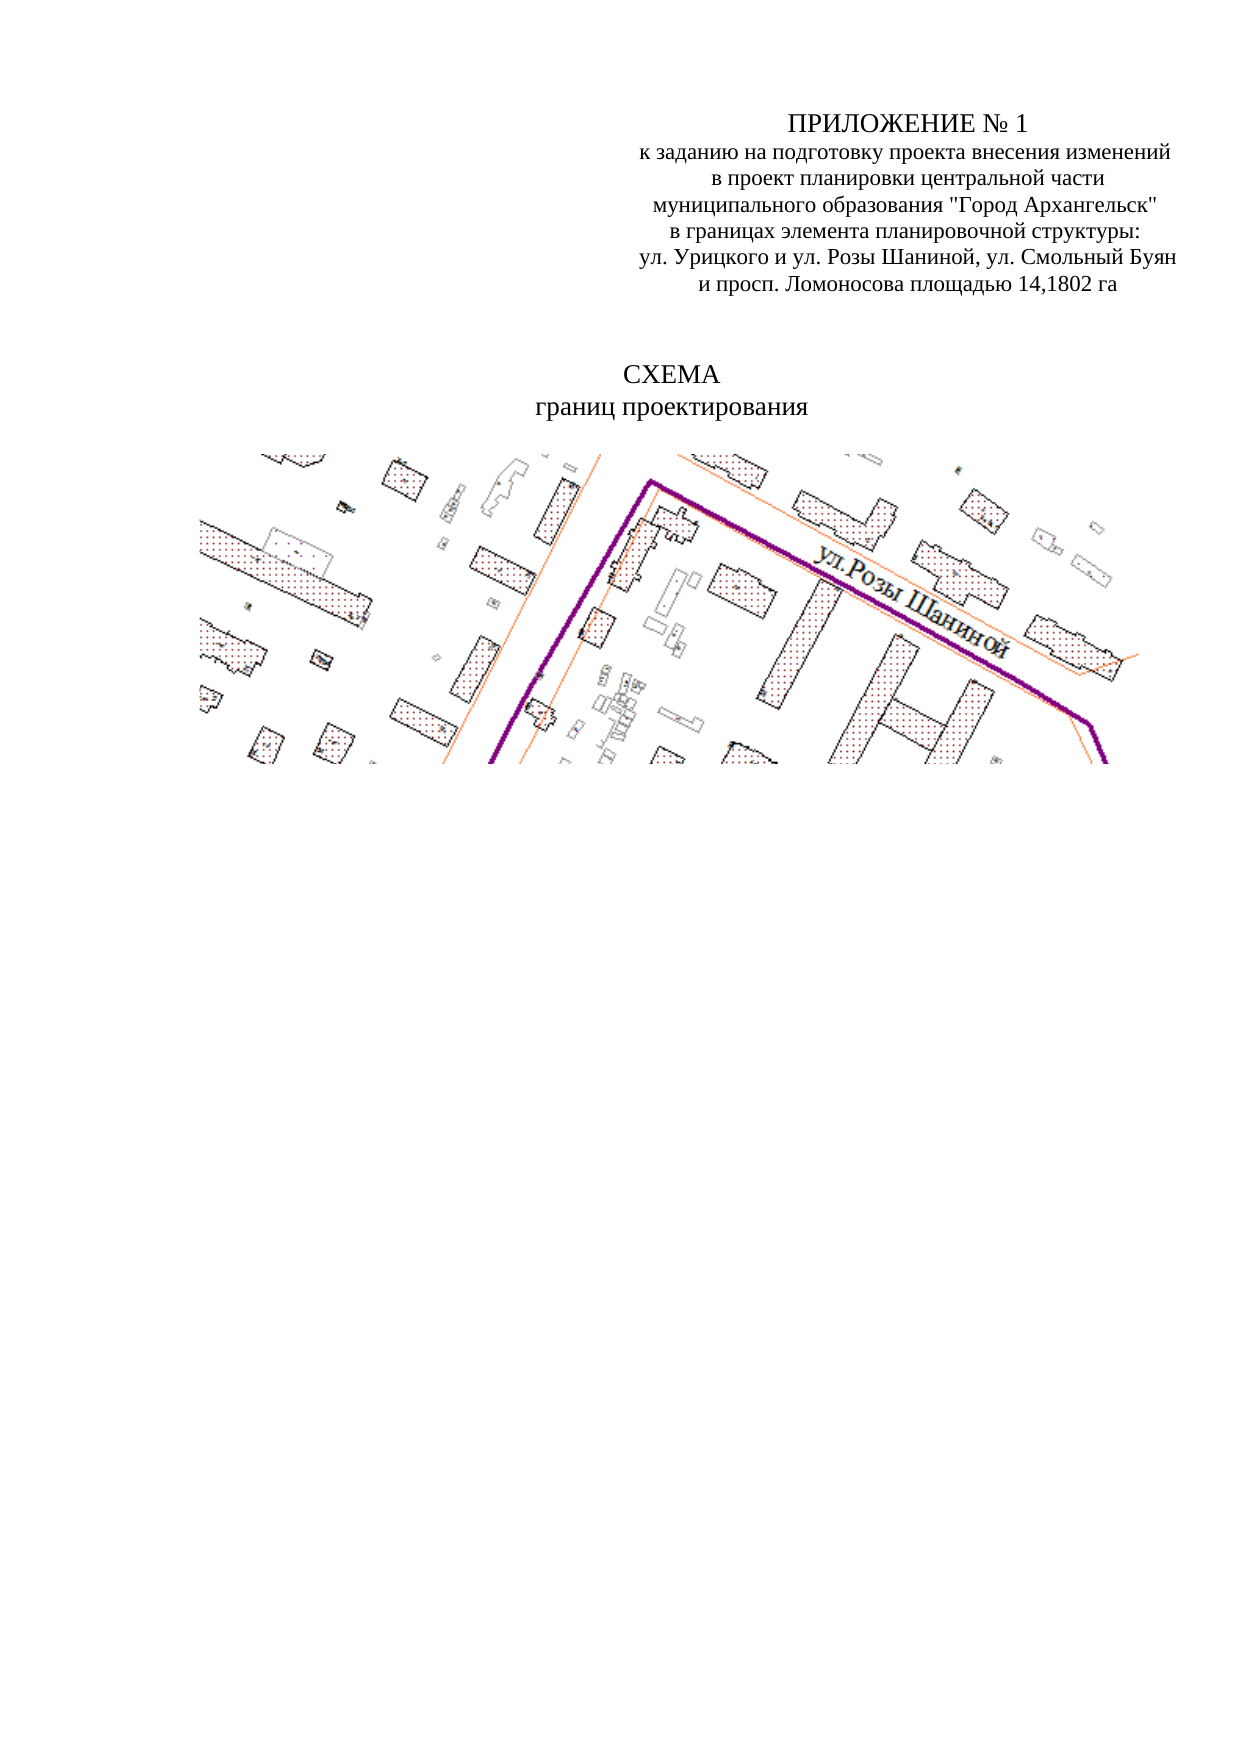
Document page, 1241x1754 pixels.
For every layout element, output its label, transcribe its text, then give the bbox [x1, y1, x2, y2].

text ПРИЛОЖЕНИЕ № 1 к заданию на подготовку проекта внесения изменений в проект планировки центральной части муниципального образования "Город Архангельск" в границах элемента планировочной структуры: ул. Урицкого и ул. Розы Шаниной, ул. Смольный Буян и просп. Ломоносова площадью 14,1802 га [635, 107, 1181, 296]
text границ проектирования [162, 389, 1181, 421]
text СХЕМА [162, 358, 1181, 389]
picture [199, 454, 1140, 764]
